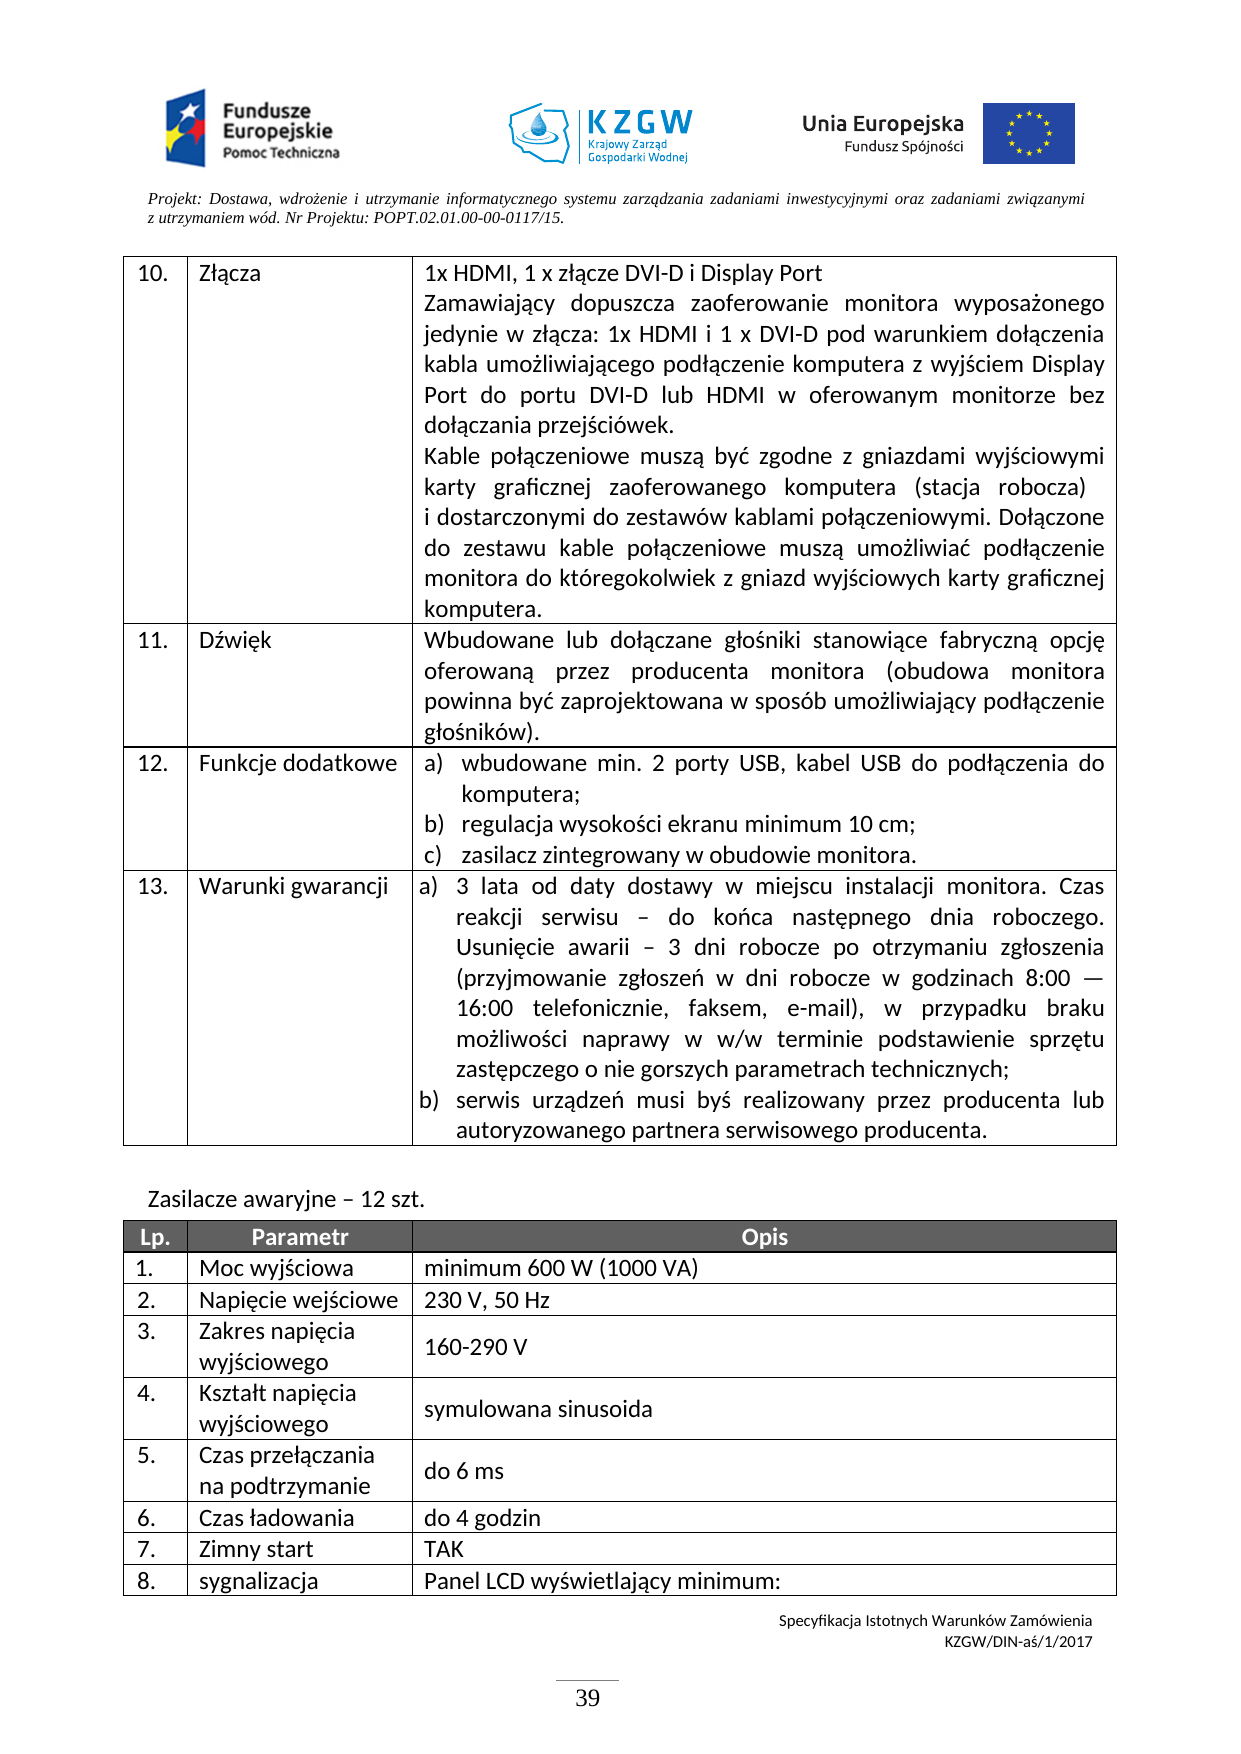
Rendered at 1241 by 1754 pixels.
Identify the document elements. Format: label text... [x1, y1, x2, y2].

table_cell Złącza [188, 257, 412, 623]
table_cell Kształt napięcia wyjściowego [188, 1378, 412, 1439]
table_cell Dźwięk [188, 624, 412, 746]
table_cell Zimny start [188, 1533, 412, 1564]
table_cell [124, 871, 187, 1145]
table_cell [124, 748, 187, 869]
table_cell do 4 godzin [413, 1502, 1116, 1532]
table_cell Funkcje dodatkowe [188, 748, 412, 869]
table_cell do 6 ms [413, 1440, 1116, 1501]
table_cell [124, 1565, 187, 1595]
table_cell Panel LCD wyświetlający minimum: informację o napięciu wejściowym i wyjściowym, poziomie naładowania baterii, obciążenie zasilacza. [413, 1565, 1116, 1595]
table_cell Napięcie wejściowe [188, 1284, 412, 1314]
table_cell [124, 1533, 187, 1564]
picture [640, 152, 645, 162]
table_cell Czas ładowania [188, 1502, 412, 1532]
table_header Lp. [124, 1221, 187, 1251]
table_cell [124, 1284, 187, 1314]
table_cell [124, 624, 187, 746]
table_cell Zakres napięcia wyjściowego [188, 1316, 412, 1377]
picture [601, 139, 608, 151]
text Zasilacze awaryjne – 12 szt. [148, 1183, 1092, 1213]
table_cell sygnalizacja [188, 1565, 412, 1595]
table_cell [124, 1316, 187, 1377]
table_cell TAK [413, 1533, 1116, 1564]
table_cell [124, 1502, 187, 1532]
table_header Parametr [188, 1221, 412, 1251]
table_cell [124, 257, 187, 623]
picture [147, 73, 358, 189]
table_cell [124, 1378, 187, 1439]
table_cell 160-290 V [413, 1316, 1116, 1377]
table_cell 3 lata od daty dostawy w miejscu instalacji monitora. Czas reakcji serwisu – do końca następnego dnia roboczego. Usunięcie awarii – 3 dni robocze po otrzymaniu zgłoszenia (przyjmowanie zgłoszeń w dni robocze w godzinach 8:00 — 16:00 telefonicznie, faksem, e-mail), w przypadku braku możliwości naprawy w w/w terminie podstawienie sprzętu zastępczego o nie gorszych parametrach technicznych; serwis urządzeń musi byś realizowany przez producenta lub autoryzowanego partnera serwisowego producenta. [413, 871, 1116, 1145]
table_cell Moc wyjściowa [188, 1253, 412, 1283]
table_cell symulowana sinusoida [413, 1378, 1116, 1439]
table_cell wbudowane min. 2 porty USB, kabel USB do podłączenia do komputera; regulacja wysokości ekranu minimum 10 cm; zasilacz zintegrowany w obudowie monitora. [413, 748, 1116, 869]
table_cell [124, 1440, 187, 1501]
table_header Opis [413, 1221, 1116, 1251]
table_cell minimum 600 W (1000 VA) [413, 1253, 1116, 1283]
table_cell 230 V, 50 Hz [413, 1284, 1116, 1314]
table_cell Warunki gwarancji [188, 871, 412, 1145]
table_cell 1x HDMI, 1 x złącze DVI-D i Display Port Zamawiający dopuszcza zaoferowanie monitora wyposażonego jedynie w złącza: 1x HDMI i 1 x DVI-D pod warunkiem dołączenia kabla umożliwiającego podłączenie komputera z wyjściem Display Port do portu DVI-D lub HDMI w oferowanym monitorze bez dołączania przejściówek. Kable połączeniowe muszą być zgodne z gniazdami wyjściowymi karty graficznej zaoferowanego komputera (stacja robocza) i dostarczonymi do zestawów kablami połączeniowymi. Dołączone do zestawu kable połączeniowe muszą umożliwiać podłączenie monitora do któregokolwiek z gniazd wyjściowych karty graficznej komputera. [413, 257, 1116, 623]
table_cell Wbudowane lub dołączane głośniki stanowiące fabryczną opcję oferowaną przez producenta monitora (obudowa monitora powinna być zaprojektowana w sposób umożliwiający podłączenie głośników). [413, 624, 1116, 746]
table_cell Czas przełączania na podtrzymanie [188, 1440, 412, 1501]
table_cell [124, 1253, 187, 1283]
